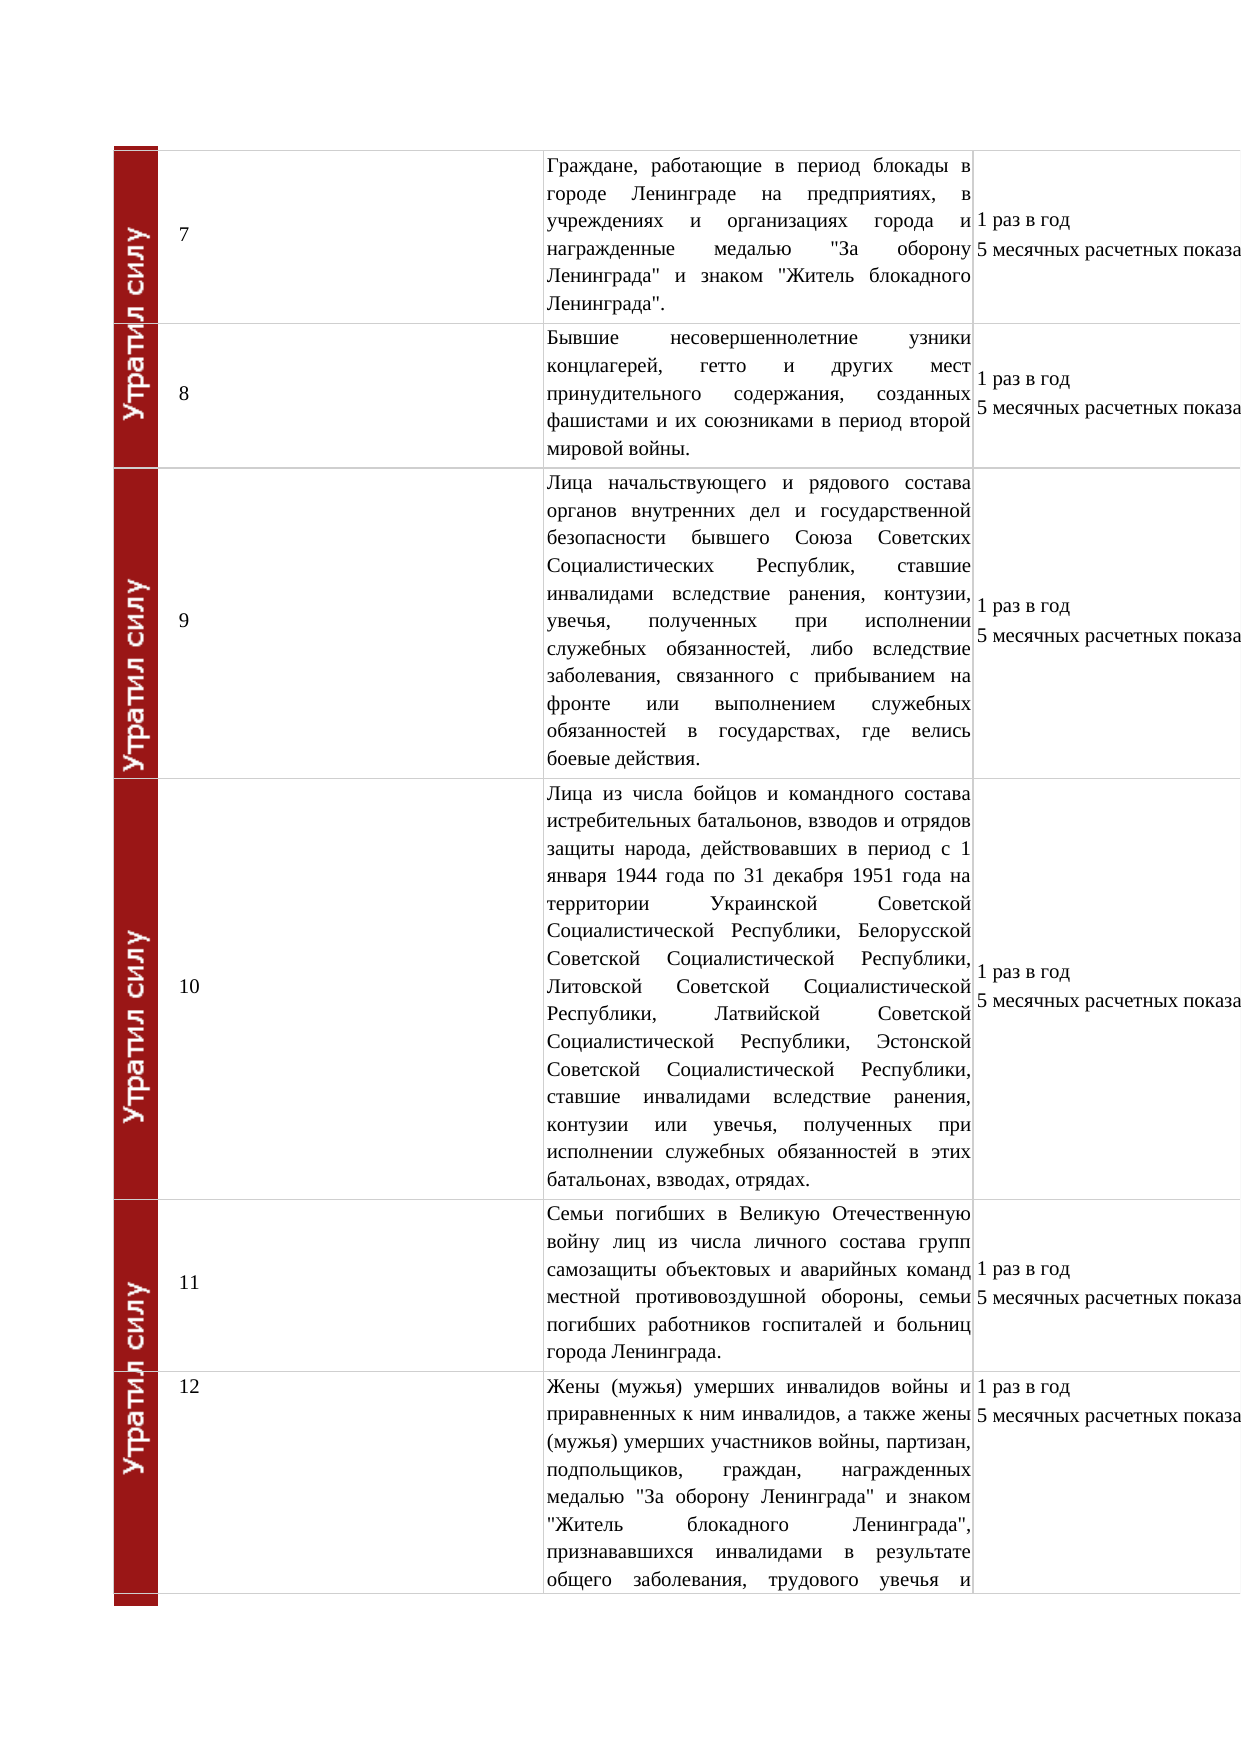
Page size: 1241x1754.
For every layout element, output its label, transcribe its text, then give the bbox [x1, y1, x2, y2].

table_cell Граждане, работающие в период блокады в городе Ленинграде на предприятиях, в учреждениях и организациях города и награжденные медалью "За оборону Ленинграда" и знаком "Житель блокадного Ленинграда". [544, 151, 972, 322]
picture [114, 1594, 158, 1606]
picture [114, 146, 158, 150]
table_cell 1 раз в год 5 месячных расчетных показателей [974, 324, 1240, 467]
table_cell Лица начальствующего и рядового состава органов внутренних дел и государственной безопасности бывшего Союза Советских Социалистических Республик, ставшие инвалидами вследствие ранения, контузии, увечья, полученных при исполнении служебных обязанностей, либо вследствие заболевания, связанного с прибыванием на фронте или выполнением служебных обязанностей в государствах, где велись боевые действия. [544, 469, 972, 778]
table_cell 1 раз в год 5 месячных расчетных показателей [974, 469, 1240, 778]
table_cell Бывшие несовершеннолетние узники концлагерей, гетто и других мест принудительного содержания, созданных фашистами и их союзниками в период второй мировой войны. [544, 324, 972, 467]
table_cell 1 раз в год 5 месячных расчетных показателей [974, 779, 1240, 1198]
table_cell 1 раз в год 5 месячных расчетных показателей [974, 1200, 1240, 1371]
table_cell 1 раз в год 5 месячных расчетных показателей [974, 1372, 1240, 1592]
table_cell 11 [114, 1200, 543, 1371]
table_cell 12 [114, 1372, 543, 1592]
table_cell Лица из числа бойцов и командного состава истребительных батальонов, взводов и отрядов защиты народа, действовавших в период с 1 января 1944 года по 31 декабря 1951 года на территории Украинской Советской Социалистической Республики, Белорусской Советской Социалистической Республики, Литовской Советской Социалистической Республики, Латвийской Советской Социалистической Республики, Эстонской Советской Социалистической Республики, ставшие инвалидами вследствие ранения, контузии или увечья, полученных при исполнении служебных обязанностей в этих батальонах, взводах, отрядах. [544, 779, 972, 1198]
table_cell Семьи погибших в Великую Отечественную войну лиц из числа личного состава групп самозащиты объектовых и аварийных команд местной противовоздушной обороны, семьи погибших работников госпиталей и больниц города Ленинграда. [544, 1200, 972, 1371]
table_cell 10 [114, 779, 543, 1198]
table_cell 8 [114, 324, 543, 467]
table_cell 9 [114, 469, 543, 778]
table_cell 1 раз в год 5 месячных расчетных показателей [974, 151, 1240, 322]
table_cell 7 [114, 151, 543, 322]
